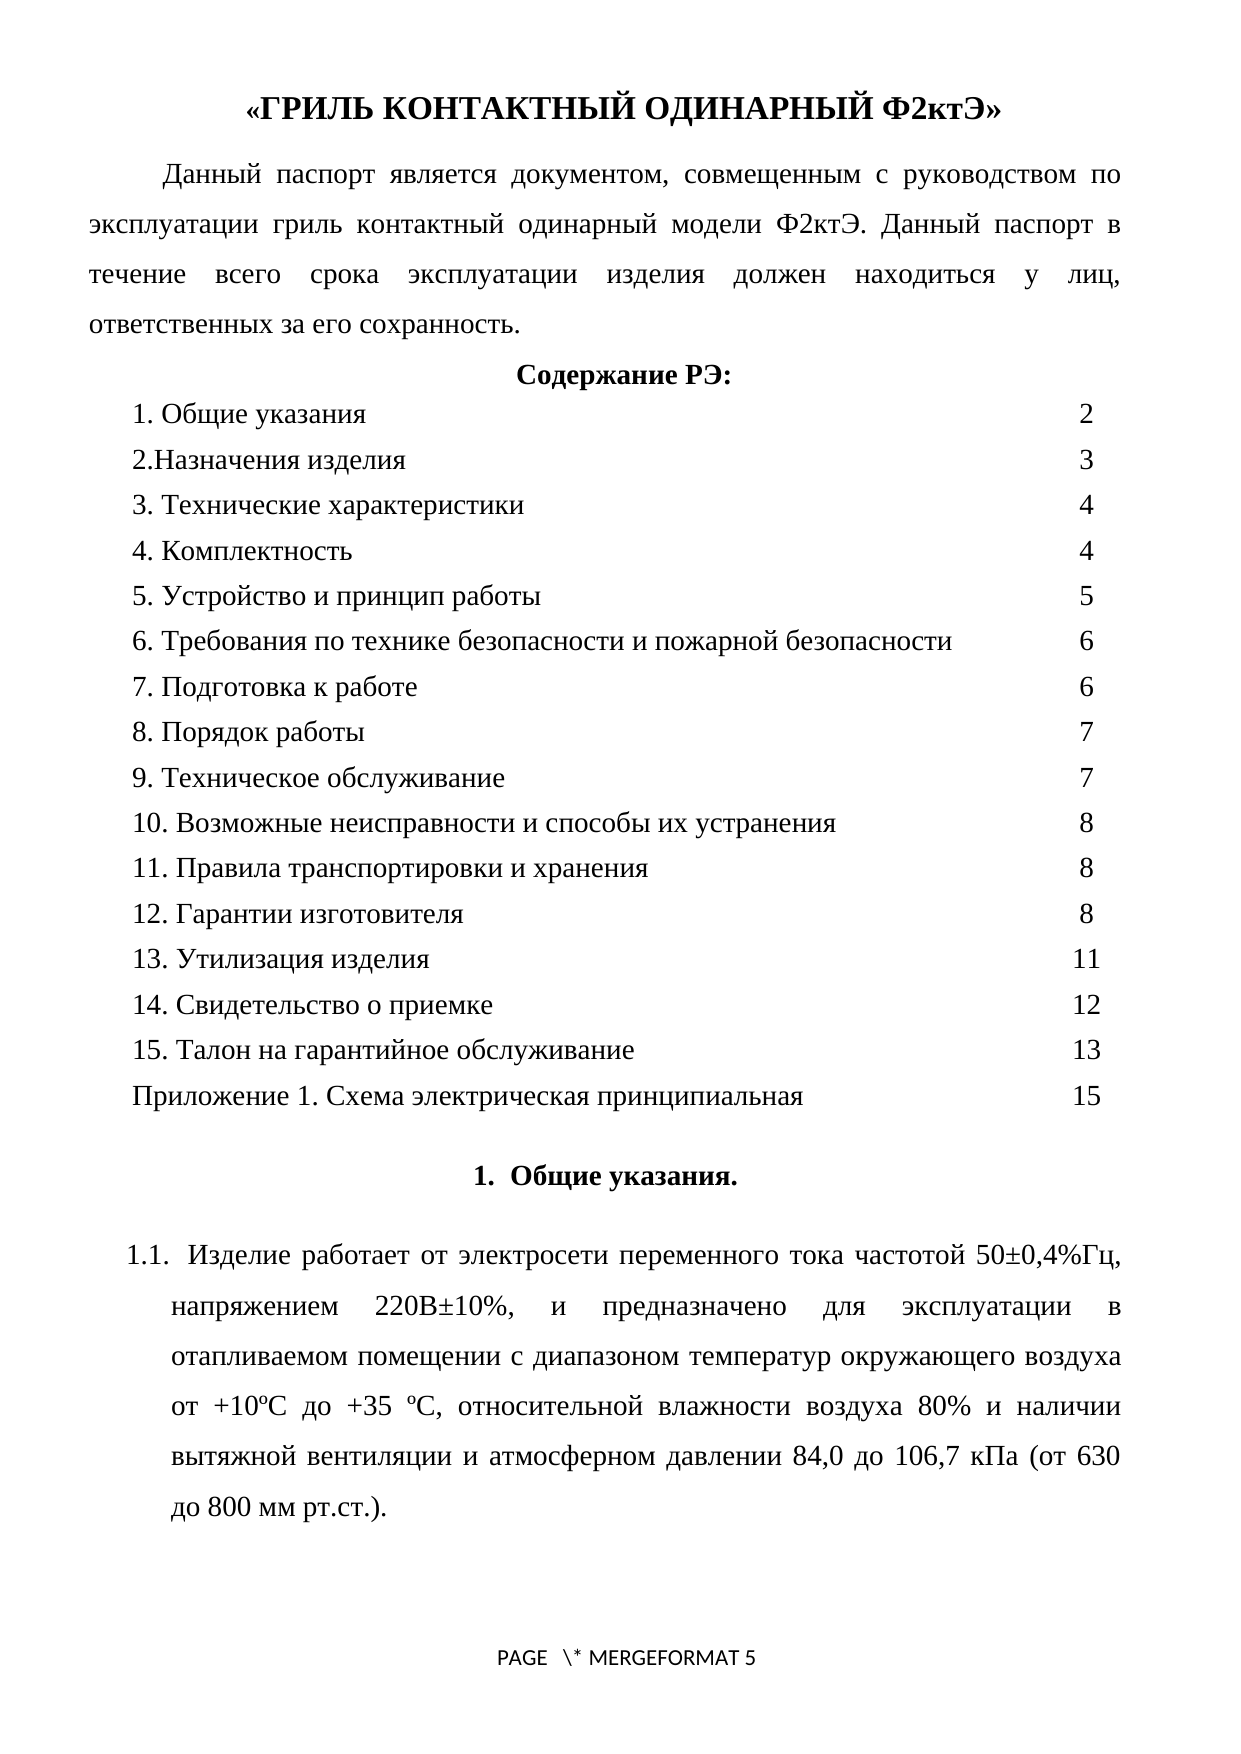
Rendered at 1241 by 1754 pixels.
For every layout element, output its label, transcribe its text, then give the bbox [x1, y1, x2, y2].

list Общие указания. [89, 1158, 1122, 1191]
table_cell 4 [1051, 481, 1122, 527]
table_cell 2.Назначения изделия [89, 436, 1051, 481]
table_cell 6 [1051, 618, 1122, 663]
table_cell Приложение 1. Схема электрическая принципиальная [89, 1072, 1051, 1117]
table_cell 12 [1051, 981, 1122, 1026]
table_cell 6. Требования по технике безопасности и пожарной безопасности [89, 618, 1051, 663]
table_cell 8 [1051, 799, 1122, 845]
table_header 2 [1051, 391, 1122, 436]
table_cell 11. Правила транспортировки и хранения [89, 845, 1051, 890]
table_cell 6 [1051, 663, 1122, 708]
table_cell 5. Устройство и принцип работы [89, 572, 1051, 618]
table_cell 3 [1051, 436, 1122, 481]
text Данный паспорт является документом, совмещенным с руководством по эксплуатации гриль контактный одинарный модели Ф2ктЭ. Данный паспорт в течение всего срока эксплуатации изделия должен находиться у лиц, ответственных за его сохранность. [89, 156, 1122, 340]
table_cell 8. Порядок работы [89, 709, 1051, 754]
table_header 1. Общие указания [89, 391, 1051, 436]
table_cell 9. Техническое обслуживание [89, 754, 1051, 799]
table_cell 15 [1051, 1072, 1122, 1117]
table_cell 14. Свидетельство о приемке [89, 981, 1051, 1026]
table_cell 11 [1051, 936, 1122, 981]
table_cell 8 [1051, 890, 1122, 936]
text «ГРИЛЬ КОНТАКТНЫЙ ОДИНАРНЫЙ Ф2ктЭ» [126, 88, 1122, 127]
table_cell 13. Утилизация изделия [89, 936, 1051, 981]
text Содержание РЭ: [126, 357, 1122, 391]
table_cell 7. Подготовка к работе [89, 663, 1051, 708]
table_cell 10. Возможные неисправности и способы их устранения [89, 799, 1051, 845]
table_cell 12. Гарантии изготовителя [89, 890, 1051, 936]
table_cell 8 [1051, 845, 1122, 890]
table_cell 15. Талон на гарантийное обслуживание [89, 1026, 1051, 1072]
table_cell 3. Технические характеристики [89, 481, 1051, 527]
table_cell 4 [1051, 527, 1122, 572]
table_cell 7 [1051, 709, 1122, 754]
table_cell 13 [1051, 1026, 1122, 1072]
table_cell 7 [1051, 754, 1122, 799]
table_cell 4. Комплектность [89, 527, 1051, 572]
list Изделие работает от электросети переменного тока частотой 50±0,4%Гц, напряжением 220В±10%, и предназначено для эксплуатации в отапливаемом помещении с диапазоном температур окружающего воздуха от +10ºС до +35 ºС, относительной влажности воздуха 80% и наличии вытяжной вентиляции и атмосферном давлении 84,0 до 106,7 кПа (от 630 до 800 мм рт.ст.). [126, 1237, 1122, 1522]
table_cell 5 [1051, 572, 1122, 618]
